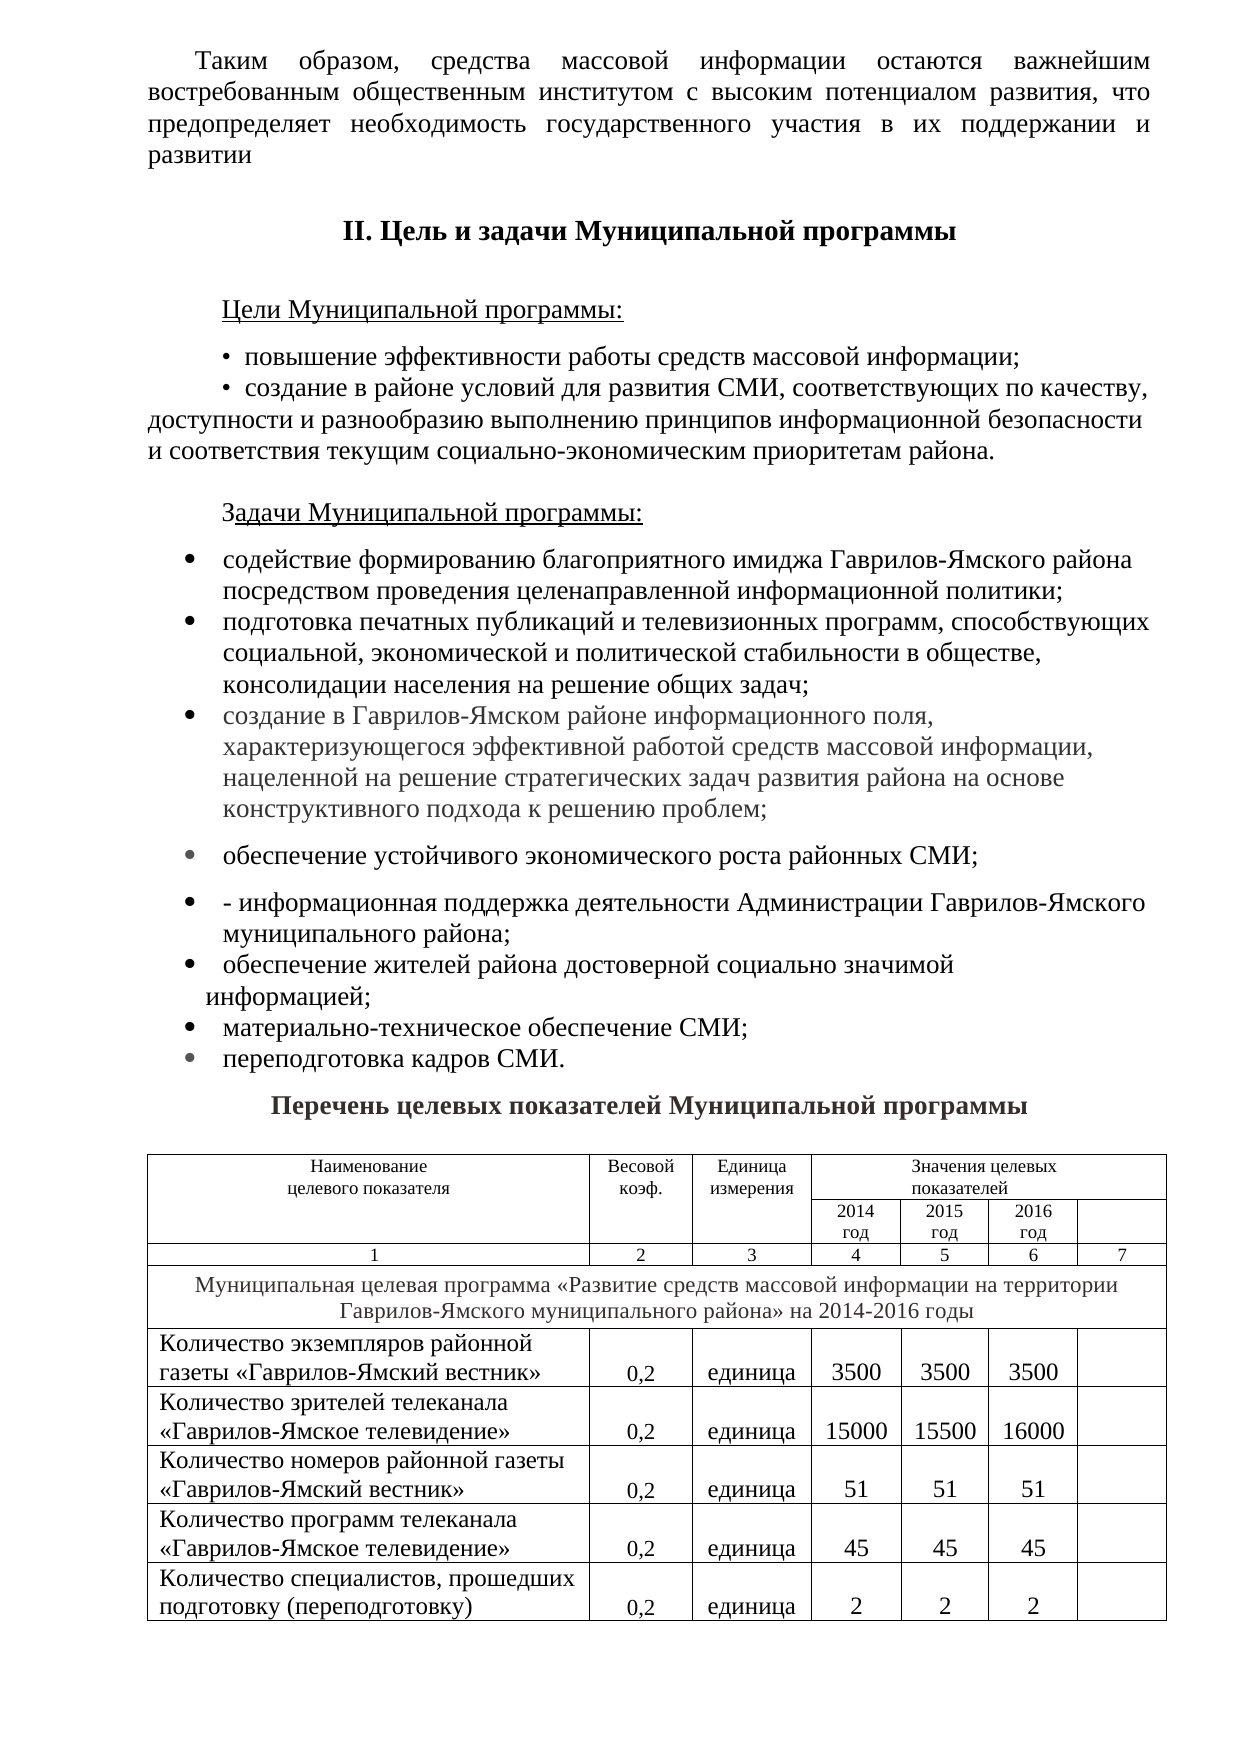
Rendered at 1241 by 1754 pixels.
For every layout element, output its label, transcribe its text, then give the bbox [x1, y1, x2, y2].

table_cell единица [693, 1563, 811, 1620]
table_cell 51 [989, 1446, 1077, 1503]
text Таким образом, средства массовой информации остаются важнейшим востребованным общественным институтом с высоким потенциалом развития, что предопределяет необходимость государственного участия в их поддержании и развитии [148, 44, 1152, 169]
table_cell 4 [812, 1244, 900, 1265]
table_header Наименование целевого показателя [148, 1155, 589, 1243]
table_cell 51 [902, 1446, 988, 1503]
text информацией; [185, 980, 1152, 1011]
table_header [812, 1155, 900, 1198]
table_cell 6 [989, 1244, 1077, 1265]
text Перечень целевых показателей Муниципальной программы [148, 1089, 1152, 1120]
table_header Весовой коэф. [590, 1155, 692, 1243]
table_cell 2 [902, 1563, 988, 1620]
list содействие формированию благоприятного имиджа Гаврилов-Ямского района посредством проведения целенаправленной информационной политики; [185, 543, 1152, 605]
table_cell 2016 год [989, 1200, 1077, 1243]
table_cell 15500 [902, 1387, 988, 1444]
table_cell 45 [902, 1504, 988, 1562]
table_cell 45 [989, 1504, 1077, 1562]
table_cell 2014 год [812, 1200, 900, 1243]
table_cell единица [693, 1387, 811, 1444]
table_cell 3500 [989, 1329, 1077, 1386]
table_cell Количество специалистов, прошедших подготовку (переподготовку) [148, 1563, 589, 1620]
table_cell [1078, 1387, 1166, 1444]
table_cell 16000 [989, 1387, 1077, 1444]
list материально-техническое обеспечение СМИ; [185, 1011, 1152, 1042]
table_cell Количество зрителей телеканала «Гаврилов-Ямское телевидение» [148, 1387, 589, 1444]
table_cell 0,2 [590, 1329, 692, 1386]
table_cell 15000 [812, 1387, 901, 1444]
table_cell 3500 [902, 1329, 988, 1386]
table_cell [1078, 1446, 1166, 1503]
table_cell единица [693, 1446, 811, 1503]
table_cell Количество экземпляров районной газеты «Гаврилов-Ямский вестник» [148, 1329, 589, 1386]
table_cell единица [693, 1504, 811, 1562]
table_cell 3500 [812, 1329, 901, 1386]
table_cell 1 [148, 1244, 589, 1265]
table_cell 0,2 [590, 1504, 692, 1562]
text • создание в районе условий для развития СМИ, соответствующих по качеству, доступности и разнообразию выполнению принципов информационной безопасности и соответствия текущим социально-экономическим приоритетам района. [148, 372, 1152, 465]
table_cell [1078, 1329, 1166, 1386]
table_cell [1078, 1504, 1166, 1562]
table_cell 7 [1078, 1244, 1166, 1265]
table_cell 45 [812, 1504, 901, 1562]
table_cell [1078, 1200, 1166, 1243]
table_cell 0,2 [590, 1387, 692, 1444]
table_cell 51 [812, 1446, 901, 1503]
table_cell 0,2 [590, 1446, 692, 1503]
text II. Цель и задачи Муниципальной программы [148, 213, 1152, 247]
list переподготовка кадров СМИ. [185, 1042, 1152, 1073]
text Задачи Муниципальной программы: [148, 496, 1152, 527]
table_cell единица [693, 1329, 811, 1386]
text • повышение эффективности работы средств массовой информации; [148, 340, 1152, 372]
table_cell 3 [693, 1244, 811, 1265]
list - информационная поддержка деятельности Администрации Гаврилов-Ямского муниципального района; [185, 886, 1152, 948]
text Цели Муниципальной программы: [148, 294, 1152, 325]
table_cell Муниципальная целевая программа «Развитие средств массовой информации на территории Гаврилов-Ямского муниципального района» на 2014-2016 годы [148, 1266, 1166, 1327]
table_cell 2 [590, 1244, 692, 1265]
table_header Значения целевых показателей [900, 1155, 1166, 1198]
table_cell 2 [812, 1563, 901, 1620]
table_cell 5 [901, 1244, 988, 1265]
table_cell 2015 год [901, 1200, 988, 1243]
list подготовка печатных публикаций и телевизионных программ, способствующих социальной, экономической и политической стабильности в обществе, консолидации населения на решение общих задач; [185, 605, 1152, 699]
table_cell [1078, 1563, 1166, 1620]
list обеспечение жителей района достоверной социально значимой [185, 948, 1152, 980]
list создание в Гаврилов-Ямском районе информационного поля, характеризующегося эффективной работой средств массовой информации, нацеленной на решение стратегических задач развития района на основе конструктивного подхода к решению проблем; [185, 699, 1152, 823]
table_cell Количество программ телеканала «Гаврилов-Ямское телевидение» [148, 1504, 589, 1562]
list обеспечение устойчивого экономического роста районных СМИ; [185, 839, 1152, 870]
table_cell 0,2 [590, 1563, 692, 1620]
table_cell Количество номеров районной газеты «Гаврилов-Ямский вестник» [148, 1446, 589, 1503]
table_header Единица измерения [693, 1155, 811, 1243]
table_cell 2 [989, 1563, 1077, 1620]
